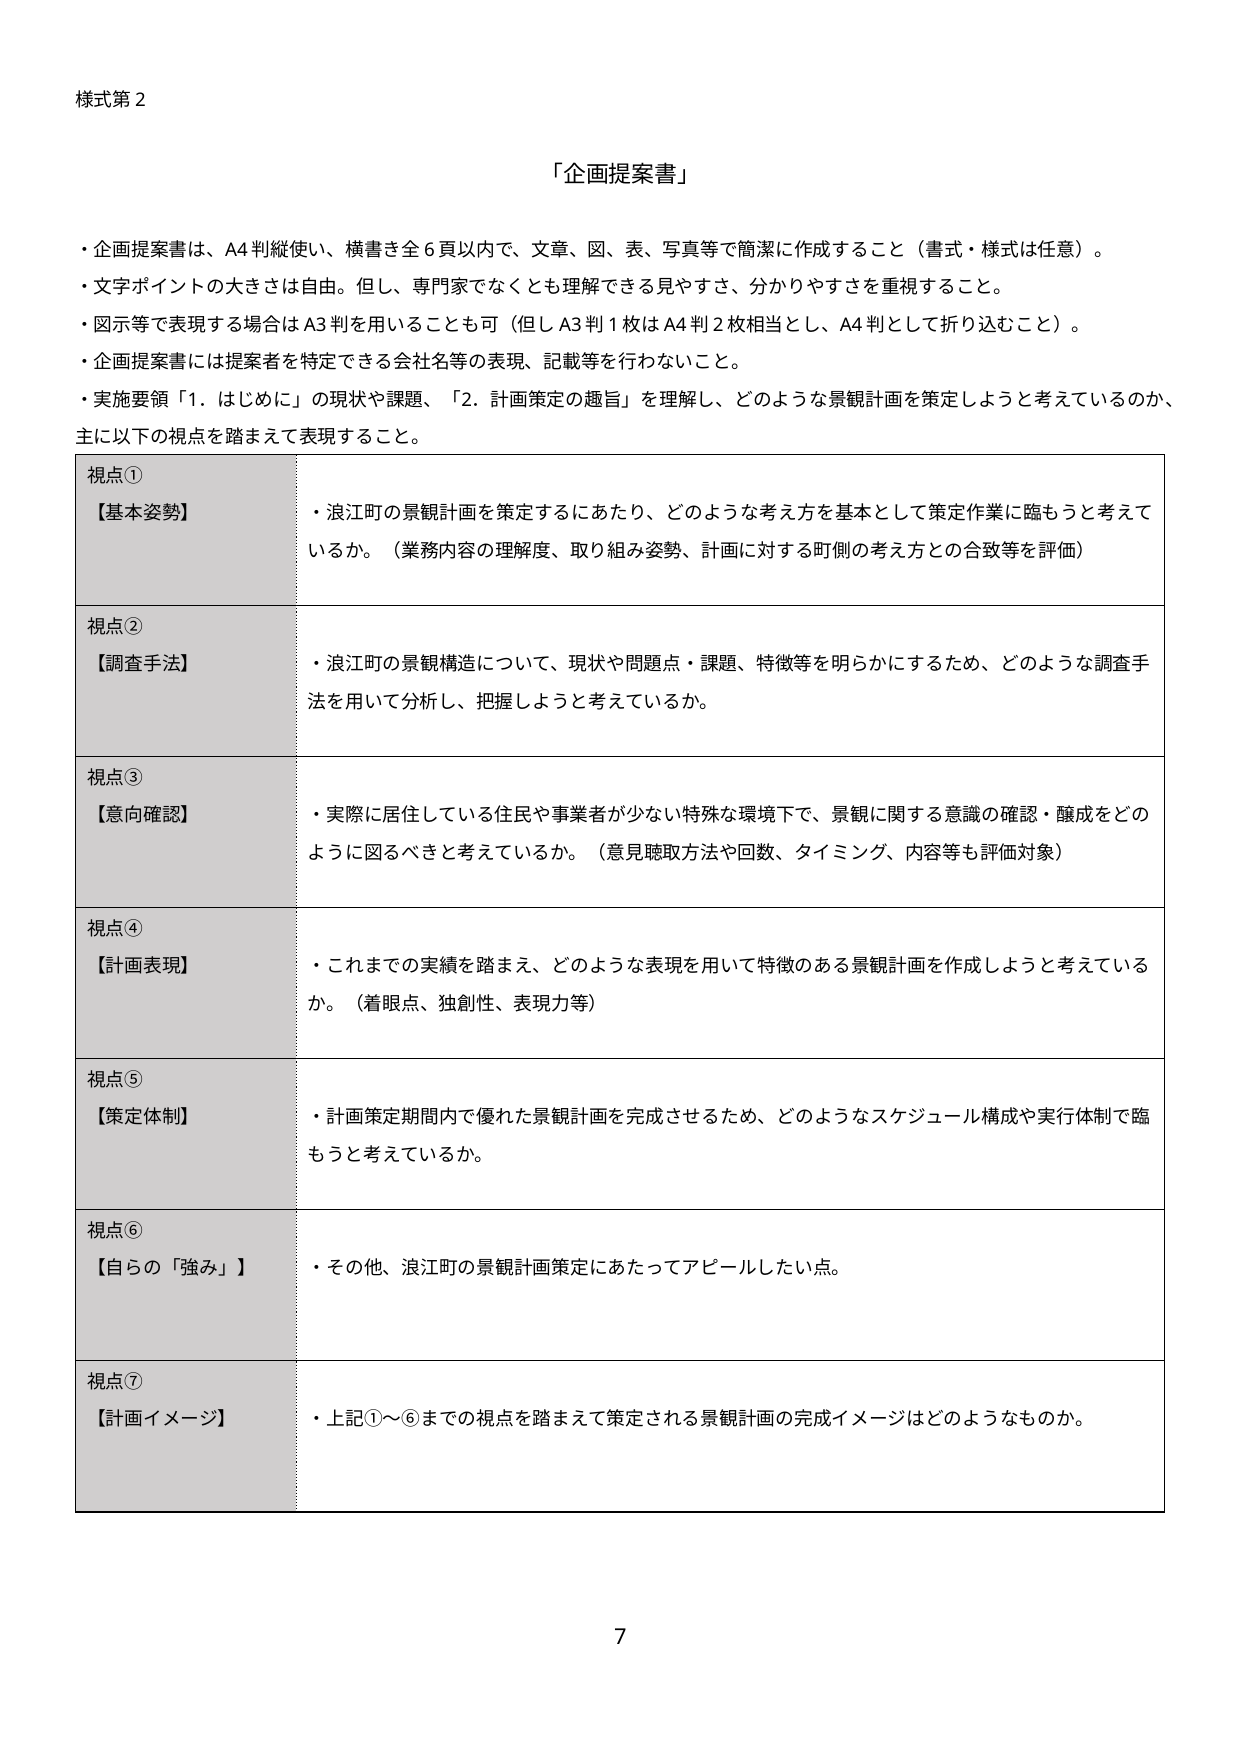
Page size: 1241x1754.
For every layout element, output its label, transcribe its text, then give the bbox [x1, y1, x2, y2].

table_header ・浪江町の景観計画を策定するにあたり、どのような考え方を基本として策定作業に臨もうと考えているか。（業務内容の理解度、取り組み姿勢、計画に対する町側の考え方との合致等を評価） [296, 455, 1164, 605]
text 様式第2 [75, 79, 1165, 117]
table_cell ・浪江町の景観構造について、現状や問題点・課題、特徴等を明らかにするため、どのような調査手法を用いて分析し、把握しようと考えているか。 [296, 606, 1164, 756]
text ・実施要領「1．はじめに」の現状や課題、「2．計画策定の趣旨」を理解し、どのような景観計画を策定しようと考えているのか、主に以下の視点を踏まえて表現すること。 [75, 379, 1165, 454]
text ・企画提案書には提案者を特定できる会社名等の表現、記載等を行わないこと。 [75, 342, 1165, 379]
table_cell 視点④ 【計画表現】 [76, 908, 296, 1058]
text ・文字ポイントの大きさは自由。但し、専門家でなくとも理解できる見やすさ、分かりやすさを重視すること。 [75, 267, 1165, 304]
table_cell ・実際に居住している住民や事業者が少ない特殊な環境下で、景観に関する意識の確認・醸成をどのように図るべきと考えているか。（意見聴取方法や回数、タイミング、内容等も評価対象） [296, 757, 1164, 907]
text ・企画提案書は、A4判縦使い、横書き全6頁以内で、文章、図、表、写真等で簡潔に作成すること（書式・様式は任意）。 [75, 229, 1165, 267]
table_cell 視点② 【調査手法】 [76, 606, 296, 756]
table_cell 視点⑤ 【策定体制】 [76, 1059, 296, 1209]
table_cell 視点③ 【意向確認】 [76, 757, 296, 907]
table_header 視点① 【基本姿勢】 [76, 455, 296, 605]
text 「企画提案書」 [75, 154, 1165, 192]
table_cell ・その他、浪江町の景観計画策定にあたってアピールしたい点。 [296, 1210, 1164, 1360]
table_cell ・これまでの実績を踏まえ、どのような表現を用いて特徴のある景観計画を作成しようと考えているか。（着眼点、独創性、表現力等） [296, 908, 1164, 1058]
table_cell ・上記①～⑥までの視点を踏まえて策定される景観計画の完成イメージはどのようなものか。 [296, 1361, 1164, 1511]
table_cell 視点⑥ 【自らの「強み」】 [76, 1210, 296, 1360]
table_cell 視点⑦ 【計画イメージ】 [76, 1361, 296, 1511]
text ・図示等で表現する場合はA3判を用いることも可（但しA3判1枚はA4判2枚相当とし、A4判として折り込むこと）。 [75, 304, 1165, 342]
table_cell ・計画策定期間内で優れた景観計画を完成させるため、どのようなスケジュール構成や実行体制で臨もうと考えているか。 [296, 1059, 1164, 1209]
